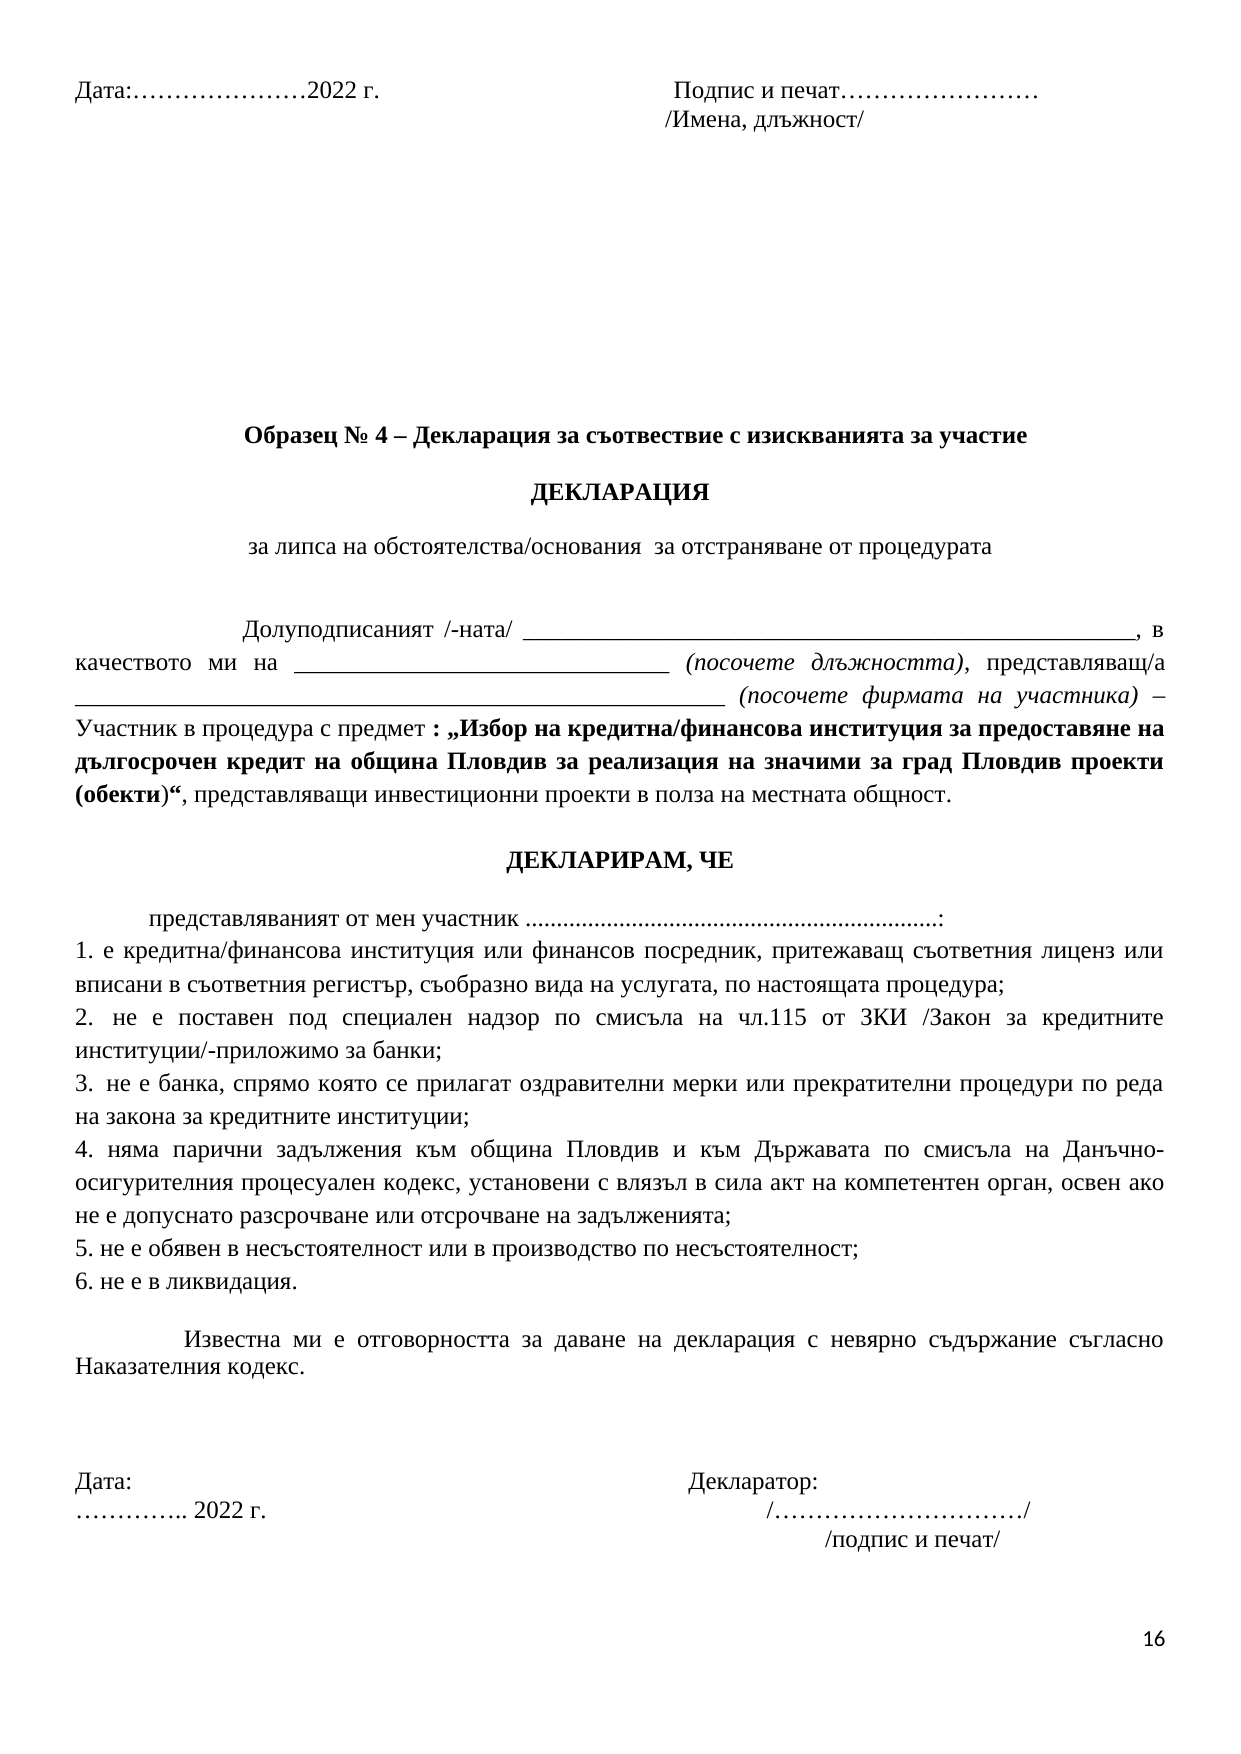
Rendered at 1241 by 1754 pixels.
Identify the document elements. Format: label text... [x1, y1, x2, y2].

text Дата: Декларатор: [75, 1466, 1165, 1495]
text 3. не е банка, спрямо която се прилагат оздравителни мерки или прекратителни процедури по реда на закона за кредитните институции; [75, 1068, 1165, 1129]
text 2. не е поставен под специален надзор по смисъла на чл.115 от ЗКИ /Закон за кредитните институции/-приложимо за банки; [75, 1002, 1165, 1063]
text Известна ми е отговорността за даване на декларация с невярно съдържание съгласно Наказателния кодекс. [75, 1326, 1165, 1380]
text 5. не е обявен в несъстоятелност или в производство по несъстоятелност; [75, 1233, 1165, 1262]
text ДЕКЛАРАЦИЯ [75, 477, 1165, 506]
text ………….. 2022 г. /…………………………/ [75, 1495, 1165, 1524]
text Долуподписаният /-ната/ _________________________________________________, в качеството ми на ______________________________ (посочете длъжността), представляващ/а ____________________________________________________ (посочете фирмата на участника) – Участник в процедура с предмет : „Избор на кредитна/финансова институция за предоставяне на дългосрочен кредит на община Пловдив за реализация на значими за град Пловдив проекти (обекти)“, представляващи инвестиционни проекти в полза на местната общност. [75, 614, 1165, 808]
text представляваният от мен участник ..................................................................: [75, 903, 1165, 931]
text за липса на обстоятелства/основания за отстраняване от процедурата [75, 531, 1165, 560]
text /Имена, длъжност/ [75, 104, 1165, 132]
text 1. е кредитна/финансова институция или финансов посредник, притежаващ съответния лиценз или вписани в съответния регистър, съобразно вида на услугата, по настоящата процедура; [75, 936, 1165, 997]
text 6. не е в ликвидация. [75, 1266, 1165, 1294]
text /подпис и печат/ [750, 1524, 1165, 1553]
text Образец № 4 – Декларация за съотвествие с изискванията за участие [75, 420, 1165, 449]
text ДЕКЛАРИРАМ, ЧЕ [75, 845, 1165, 874]
text 4. няма парични задължения към община Пловдив и към Държавата по смисъла на Данъчно-осигурителния процесуален кодекс, установени с влязъл в сила акт на компетентен орган, освен ако не е допуснато разсрочване или отсрочване на задълженията; [75, 1134, 1165, 1228]
text Дата:…………………2022 г. Подпис и печат…………………… [75, 75, 1165, 104]
